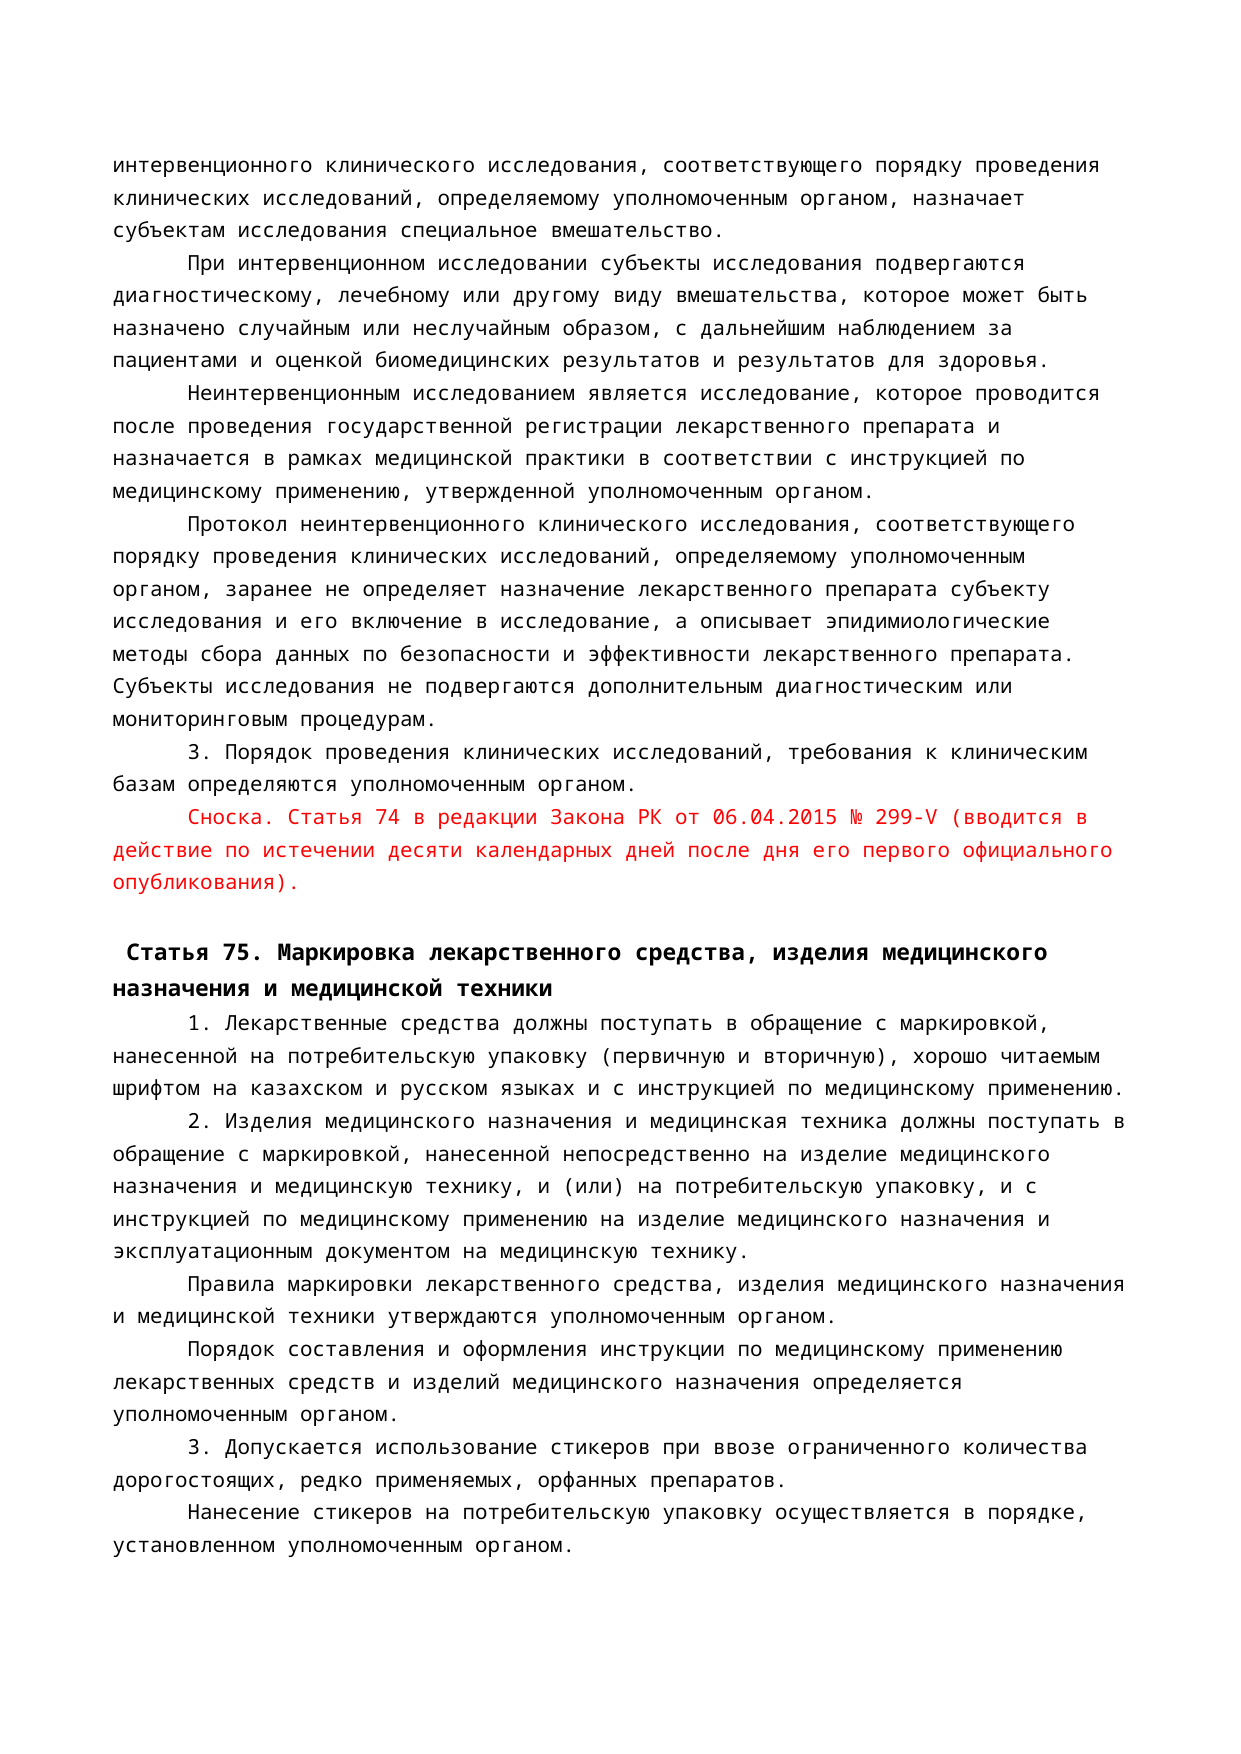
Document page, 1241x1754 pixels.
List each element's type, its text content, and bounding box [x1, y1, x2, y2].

text Неинтервенционным исследованием является исследование, которое проводится после проведения государственной регистрации лекарственного препарата и назначается в рамках медицинской практики в соответствии с инструкцией по медицинскому применению, утвержденной уполномоченным органом. [112, 378, 1128, 504]
text Нанесение стикеров на потребительскую упаковку осуществляется в порядке, установленном уполномоченным органом. [112, 1497, 1128, 1558]
text Протокол неинтервенционного клинического исследования, соответствующего порядку проведения клинических исследований, определяемому уполномоченным органом, заранее не определяет назначение лекарственного препарата субъекту исследования и его включение в исследование, а описывает эпидимиологические методы сбора данных по безопасности и эффективности лекарственного препарата. Субъекты исследования не подвергаются дополнительным диагностическим или мониторинговым процедурам. [112, 509, 1128, 733]
text Порядок составления и оформления инструкции по медицинскому применению лекарственных средств и изделий медицинского назначения определяется уполномоченным органом. [112, 1334, 1128, 1428]
text 1. Лекарственные средства должны поступать в обращение с маркировкой, нанесенной на потребительскую упаковку (первичную и вторичную), хорошо читаемым шрифтом на казахском и русском языках и с инструкцией по медицинскому применению. [112, 1008, 1128, 1102]
text 2. Изделия медицинского назначения и медицинская техника должны поступать в обращение с маркировкой, нанесенной непосредственно на изделие медицинского назначения и медицинскую технику, и (или) на потребительскую упаковку, и с инструкцией по медицинскому применению на изделие медицинского назначения и эксплуатационным документом на медицинскую технику. [112, 1106, 1128, 1265]
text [112, 150, 1128, 244]
text Статья 75. Маркировка лекарственного средства, изделия медицинского назначения и медицинской техники [112, 936, 1128, 1003]
text При интервенционном исследовании субъекты исследования подвергаются диагностическому, лечебному или другому виду вмешательства, которое может быть назначено случайным или неслучайным образом, с дальнейшим наблюдением за пациентами и оценкой биомедицинских результатов и результатов для здоровья. [112, 248, 1128, 374]
text 3. Порядок проведения клинических исследований, требования к клиническим базам определяются уполномоченным органом. [112, 737, 1128, 798]
text Правила маркировки лекарственного средства, изделия медицинского назначения и медицинской техники утверждаются уполномоченным органом. [112, 1269, 1128, 1330]
text 3. Допускается использование стикеров при ввозе ограниченного количества дорогостоящих, редко применяемых, орфанных препаратов. [112, 1432, 1128, 1493]
text Сноска. Статья 74 в редакции Закона РК от 06.04.2015 № 299-V (вводится в действие по истечении десяти календарных дней после дня его первого официального опубликования). [112, 802, 1128, 932]
